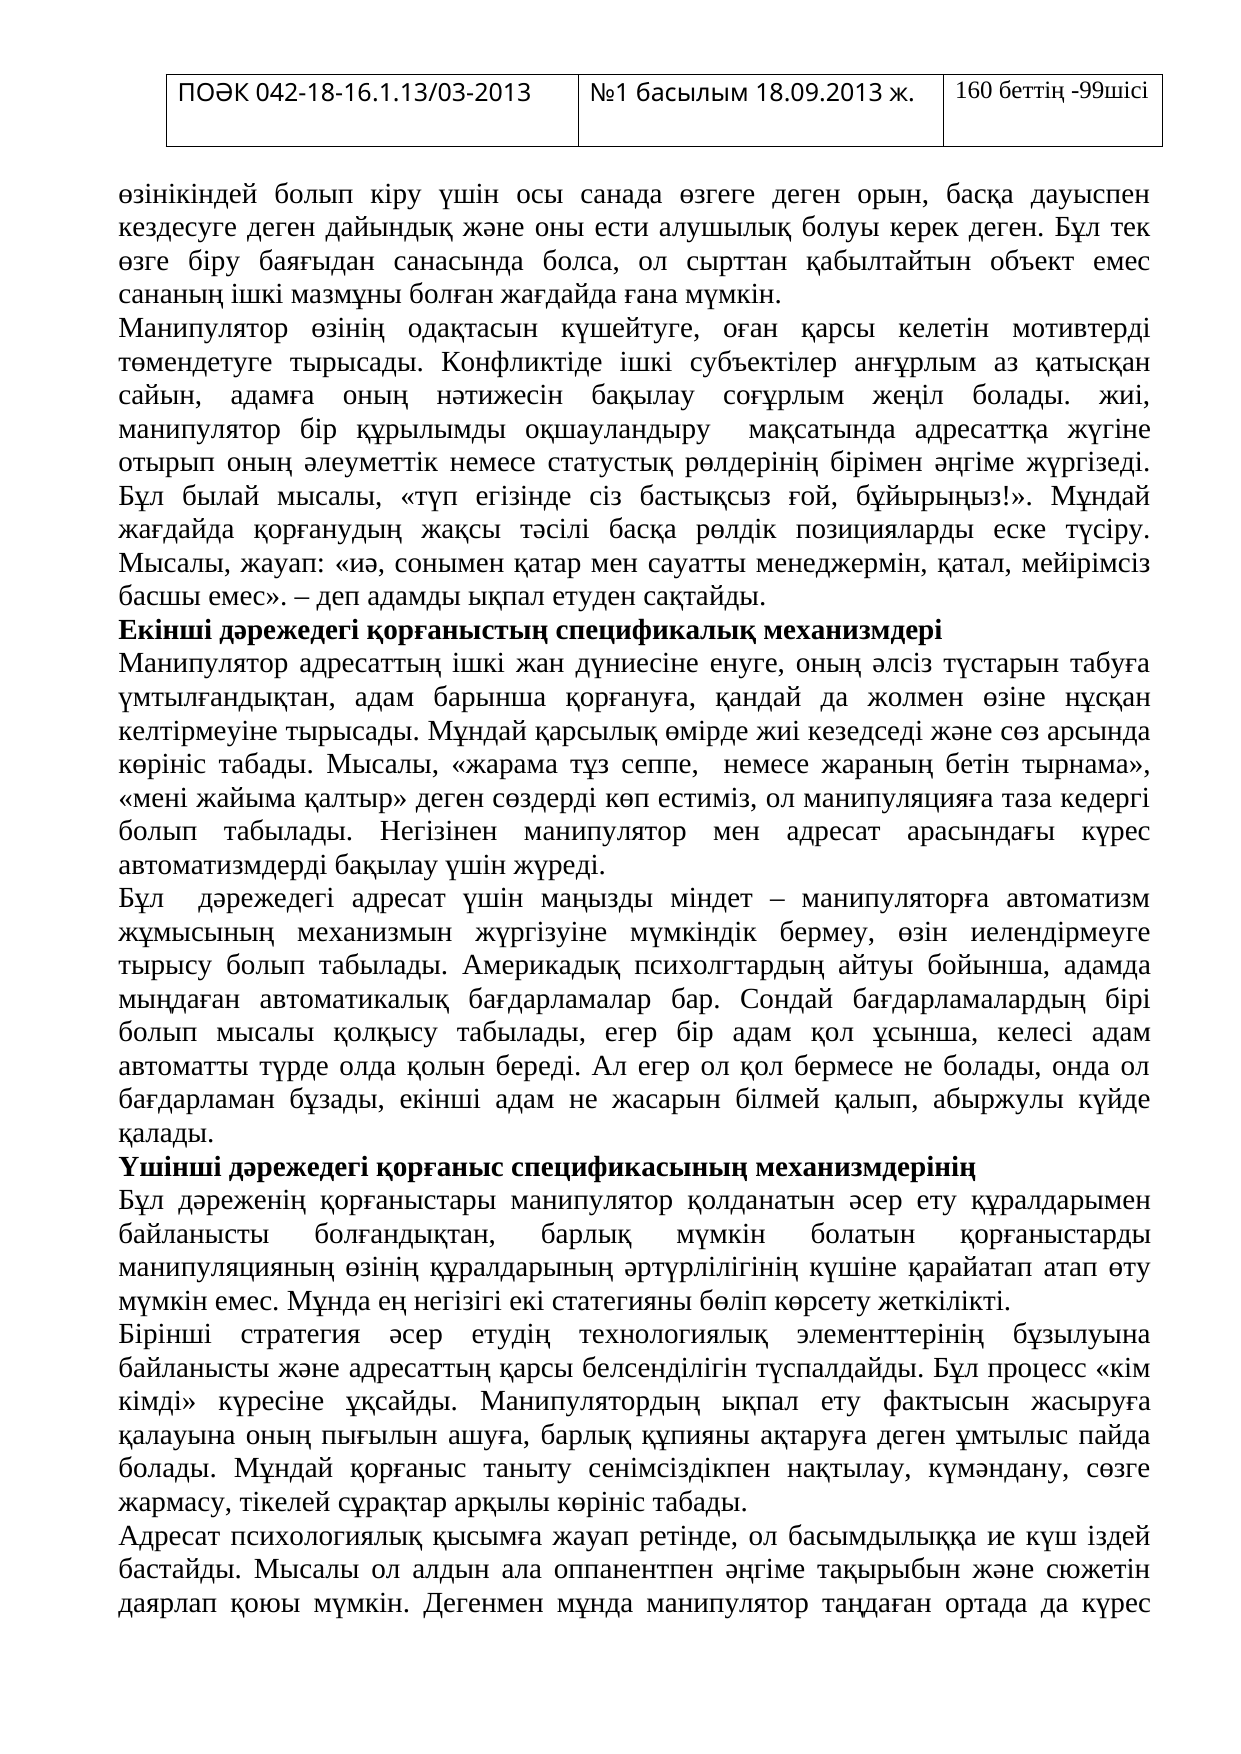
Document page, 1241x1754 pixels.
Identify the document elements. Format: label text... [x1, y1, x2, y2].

text Үшінші дәрежедегі қорғаныс спецификасының механизмдерінің [118, 1149, 1152, 1182]
text Манипулятор өзінің одақтасын күшейтуге, оған қарсы келетін мотивтерді төмендетуге тырысады. Конфликтіде ішкі субъектілер анғұрлым аз қатысқан сайын, адамға оның нәтижесін бақылау соғұрлым жеңіл болады. жиі, манипулятор бір құрылымды оқшауландыру мақсатында адресаттқа жүгіне отырып оның әлеуметтік немесе статустық рөлдерінің бірімен әңгіме жүргізеді. Бұл былай мысалы, «түп егізінде сіз бастықсыз ғой, бұйырыңыз!». Мұндай жағдайда қорғанудың жақсы тәсілі басқа рөлдік позицияларды еске түсіру. Мысалы, жауап: «иә, сонымен қатар мен сауатты менеджермін, қатал, мейірімсіз басшы емес». – деп адамды ықпал етуден сақтайды. [118, 310, 1152, 612]
text Бірінші стратегия әсер етудің технологиялық элементтерінің бұзылуына байланысты және адресаттың қарсы белсенділігін түспалдайды. Бұл процесс «кім кімді» күресіне ұқсайды. Манипулятордың ықпал ету фактысын жасыруға қалауына оның пығылын ашуға, барлық құпияны ақтаруға деген ұмтылыс пайда болады. Мұндай қорғаныс таныту сенімсіздікпен нақтылау, күмәндану, сөзге жармасу, тікелей сұрақтар арқылы көрініс табады. [118, 1316, 1152, 1518]
text Екінші дәрежедегі қорғаныстың спецификалық механизмдері [118, 612, 1152, 646]
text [118, 176, 1152, 310]
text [118, 1518, 1152, 1618]
text Бұл дәреженің қорғаныстары манипулятор қолданатын әсер ету құралдарымен байланысты болғандықтан, барлық мүмкін болатын қорғаныстарды манипуляцияның өзінің құралдарының әртүрлілігінің күшіне қарайатап атап өту мүмкін емес. Мұнда ең негізігі екі статегияны бөліп көрсету жеткілікті. [118, 1182, 1152, 1316]
text Манипулятор адресаттың ішкі жан дүниесіне енуге, оның әлсіз түстарын табуға үмтылғандықтан, адам барынша қорғануға, қандай да жолмен өзіне нұсқан келтірмеуіне тырысады. Мұндай қарсылық өмірде жиі кезедседі және сөз арсында көрініс табады. Мысалы, «жарама тұз сеппе, немесе жараның бетін тырнама», «мені жайыма қалтыр» деген сөздерді көп естиміз, ол манипуляцияға таза кедергі болып табылады. Негізінен манипулятор мен адресат арасындағы күрес автоматизмдерді бақылау үшін жүреді. [118, 646, 1152, 880]
text Бұл дәрежедегі адресат үшін маңызды міндет – манипуляторға автоматизм жұмысының механизмын жүргізуіне мүмкіндік бермеу, өзін иелендірмеуге тырысу болып табылады. Америкадық психолгтардың айтуы бойынша, адамда мыңдаған автоматикалық бағдарламалар бар. Сондай бағдарламалардың бірі болып мысалы қолқысу табылады, егер бір адам қол ұсынша, келесі адам автоматты түрде олда қолын береді. Ал егер ол қол бермесе не болады, онда ол бағдарламан бұзады, екінші адам не жасарын білмей қалып, абыржулы күйде қалады. [118, 880, 1152, 1149]
